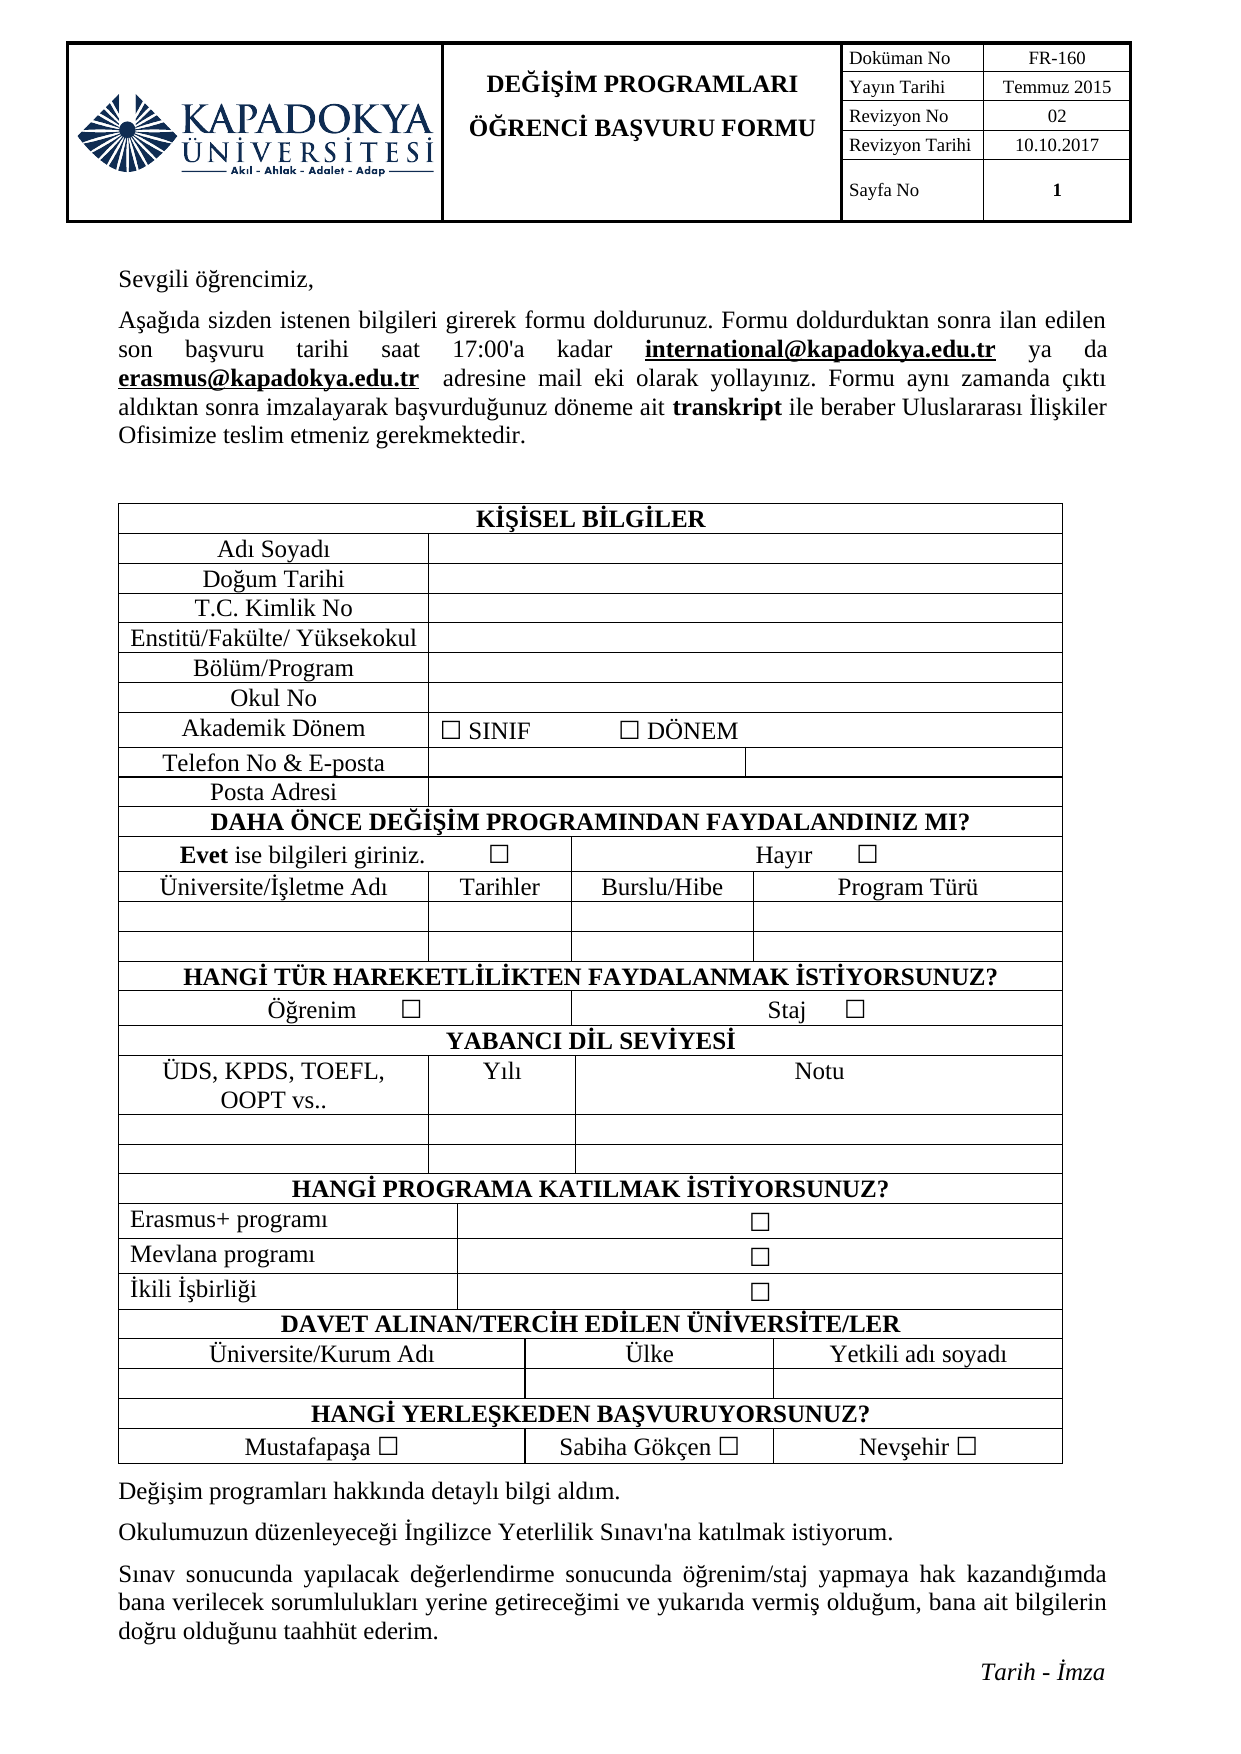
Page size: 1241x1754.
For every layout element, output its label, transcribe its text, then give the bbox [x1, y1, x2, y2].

table_cell [119, 902, 428, 931]
table_cell Sabiha Gökçen [526, 1429, 773, 1463]
table_cell [774, 1369, 1062, 1398]
table_cell [429, 1145, 575, 1173]
table_cell HANGİ YERLEŞKEDEN BAŞVURUYORSUNUZ? [119, 1399, 1062, 1428]
table_cell [746, 748, 1062, 776]
table_cell Yetkili adı soyadı [774, 1339, 1062, 1368]
table_cell [429, 653, 1062, 682]
picture [77, 87, 434, 177]
table_cell Mustafapaşa [119, 1429, 524, 1463]
text Tarih - İmza [118, 1657, 1107, 1686]
table_cell Hayır [572, 837, 1062, 871]
table_cell İkili İşbirliği [119, 1274, 457, 1308]
table_cell Program Türü [754, 872, 1062, 901]
text Sevgili öğrencimiz, [118, 264, 1107, 293]
table_cell Burslu/Hibe [572, 872, 753, 901]
table_cell Mevlana programı [119, 1239, 457, 1273]
table_cell Enstitü/Fakülte/ Yüksekokul [119, 623, 428, 652]
table_cell [119, 1369, 524, 1398]
table_cell [754, 932, 1062, 961]
table_cell [429, 932, 571, 961]
table_cell [119, 1115, 428, 1143]
table_cell Posta Adresi [119, 778, 428, 806]
table_cell [429, 1115, 575, 1143]
table_cell DAHA ÖNCE DEĞİŞİM PROGRAMINDAN FAYDALANDINIZ MI? [119, 807, 1062, 836]
table_cell [119, 932, 428, 961]
table_cell [429, 778, 1062, 806]
table_cell YABANCI DİL SEVİYESİ [119, 1026, 1062, 1055]
table_cell Nevşehir [774, 1429, 1062, 1463]
table_cell Üniversite/Kurum Adı [119, 1339, 524, 1368]
table_cell Akademik Dönem [119, 713, 428, 747]
table_cell Ülke [526, 1339, 773, 1368]
table_cell [429, 748, 745, 776]
table_cell HANGİ PROGRAMA KATILMAK İSTİYORSUNUZ? [119, 1174, 1062, 1203]
table_cell Telefon No & E-posta [119, 748, 428, 776]
table_cell ÜDS, KPDS, TOEFL, OOPT vs.. [119, 1056, 428, 1114]
table_cell [572, 902, 753, 931]
table_cell DAVET ALINAN/TERCİH EDİLEN ÜNİVERSİTE/LER [119, 1310, 1062, 1338]
text Aşağıda sizden istenen bilgileri girerek formu doldurunuz. Formu doldurduktan sonra ilan edilen son başvuru tarihi saat 17:00'a kadar international@kapadokya.edu.tr ya da erasmus@kapadokya.edu.tr adresine mail eki olarak yollayınız. Formu aynı zamanda çıktı aldıktan sonra imzalayarak başvurduğunuz döneme ait transkript ile beraber Uluslararası İlişkiler Ofisimize teslim etmeniz gerekmektedir. [118, 306, 1107, 449]
table_cell [429, 623, 1062, 652]
table_cell Adı Soyadı [119, 534, 428, 563]
table_cell [429, 683, 1062, 712]
table_cell Üniversite/İşletme Adı [119, 872, 428, 901]
table_cell Erasmus+ programı [119, 1204, 457, 1238]
text Değişim programları hakkında detaylı bilgi aldım. [118, 1476, 1107, 1505]
table_cell [119, 1145, 428, 1173]
table_cell [429, 902, 571, 931]
table_cell [429, 564, 1062, 592]
table_cell Doğum Tarihi [119, 564, 428, 592]
table_cell SINIF DÖNEM [429, 713, 1062, 747]
table_cell HANGİ TÜR HAREKETLİLİKTEN FAYDALANMAK İSTİYORSUNUZ? [119, 962, 1062, 990]
table_cell [576, 1145, 1062, 1173]
table_cell [754, 902, 1062, 931]
table_header KİŞİSEL BİLGİLER [119, 504, 1062, 533]
table_cell [429, 594, 1062, 622]
table_cell [526, 1369, 773, 1398]
table_cell [576, 1115, 1062, 1143]
table_cell Staj [572, 991, 1062, 1025]
table_cell Öğrenim [119, 991, 571, 1025]
table_cell Yılı [429, 1056, 575, 1114]
table_cell Bölüm/Program [119, 653, 428, 682]
table_cell [429, 534, 1062, 563]
text Sınav sonucunda yapılacak değerlendirme sonucunda öğrenim/staj yapmaya hak kazandığımda bana verilecek sorumlulukları yerine getireceğimi ve yukarıda vermiş olduğum, bana ait bilgilerin doğru olduğunu taahhüt ederim. [118, 1559, 1107, 1645]
table_cell [572, 932, 753, 961]
table_cell T.C. Kimlik No [119, 594, 428, 622]
table_cell [458, 1274, 1062, 1308]
text Okulumuzun düzenleyeceği İngilizce Yeterlilik Sınavı'na katılmak istiyorum. [118, 1517, 1107, 1546]
table_cell Okul No [119, 683, 428, 712]
table_cell Evet ise bilgileri giriniz. [119, 837, 571, 871]
table_cell Notu [576, 1056, 1062, 1114]
table_cell Tarihler [429, 872, 571, 901]
